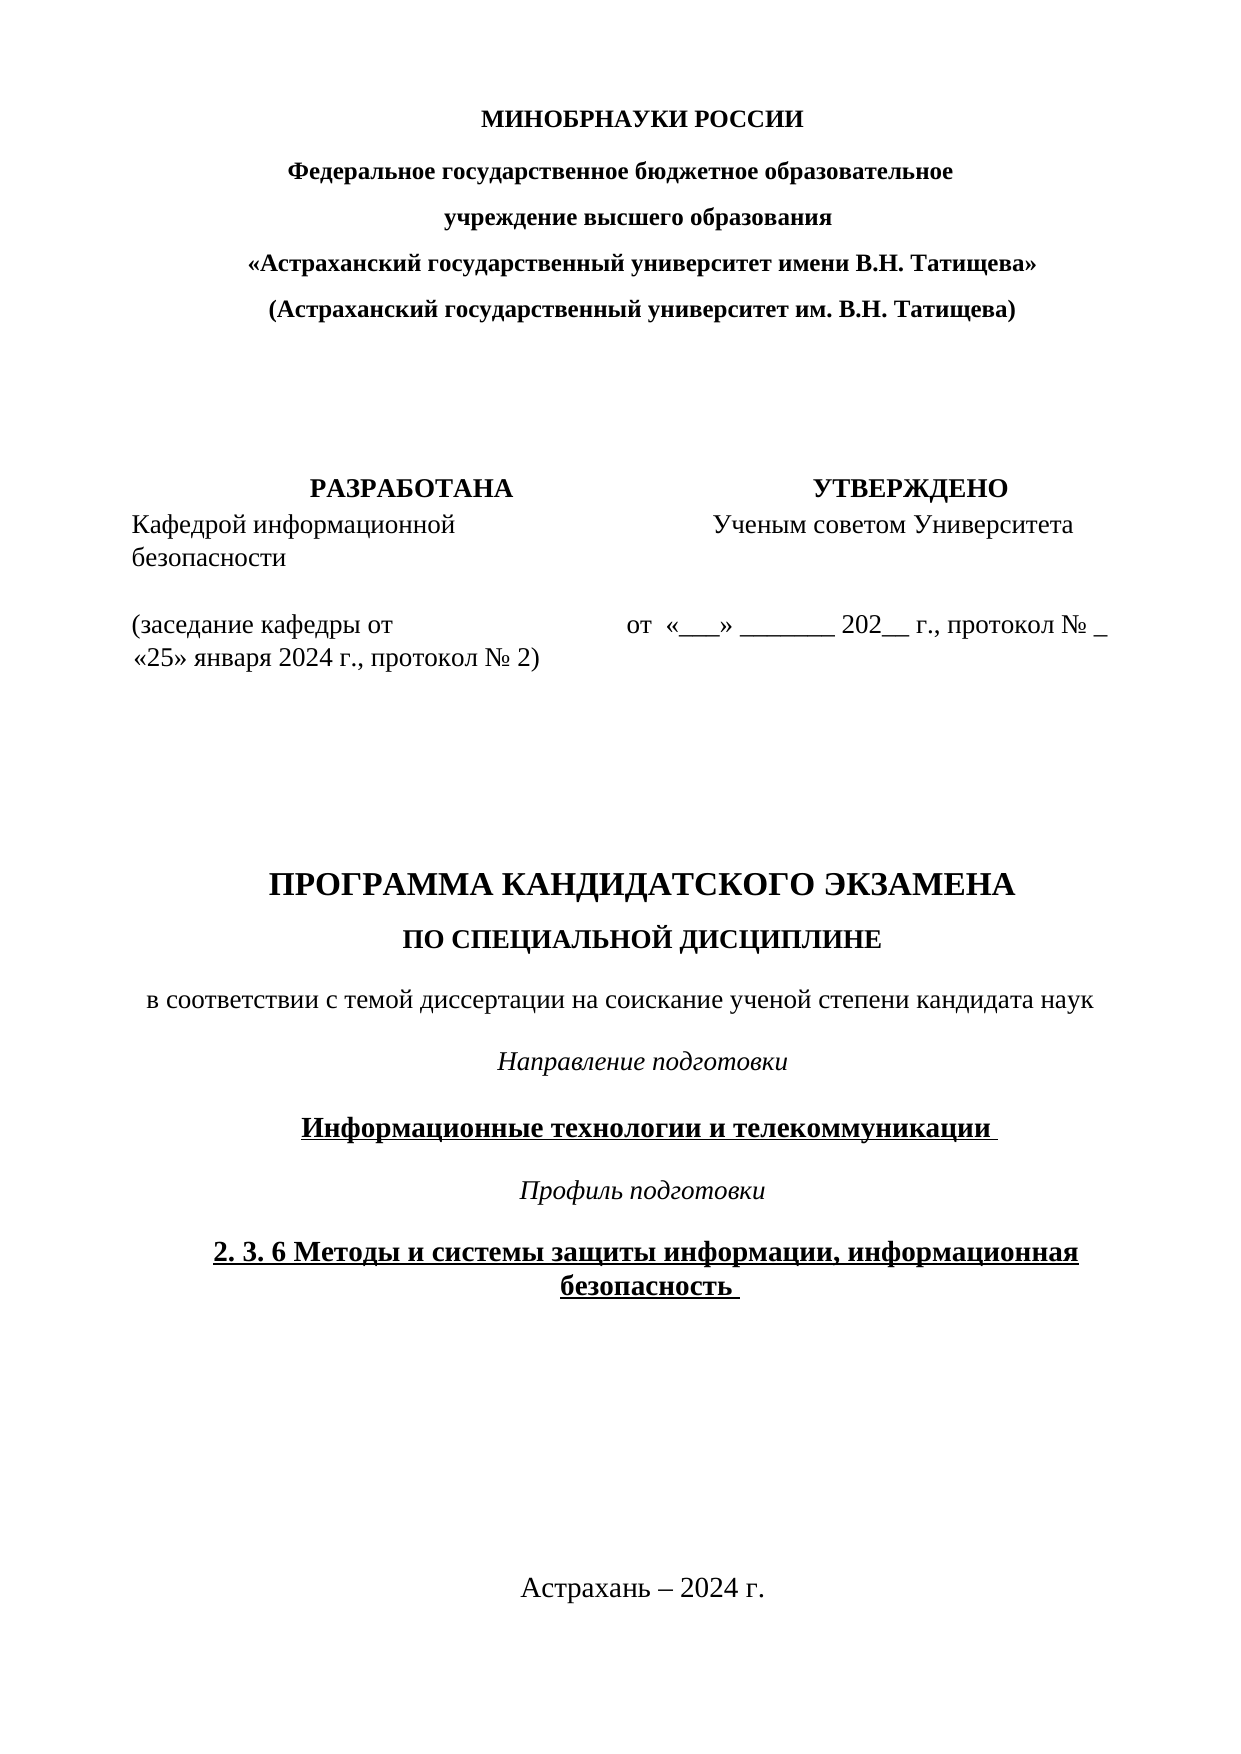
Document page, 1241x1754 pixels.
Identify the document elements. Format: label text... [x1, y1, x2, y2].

text «25» января 2024 г., протокол № 2) [133, 641, 1158, 672]
text Федеральное государственное бюджетное образовательное [287, 156, 1143, 185]
text Информационные технологии и телекоммуникации [134, 1110, 1158, 1143]
text учреждение высшего образования [133, 202, 1143, 231]
text Профиль подготовки [133, 1174, 1152, 1206]
text 2. 3. 6 Методы и системы защиты информации, информационная безопасность [134, 1234, 1158, 1301]
text МИНОБРНАУКИ РОССИИ [133, 104, 1152, 133]
text (заседание кафедры от от «___» _______ 202__ г., протокол № _ [131, 608, 1158, 639]
text безопасности [131, 542, 1158, 573]
text Астрахань – 2024 г. [133, 1570, 1152, 1604]
text ПО СПЕЦИАЛЬНОЙ ДИСЦИПЛИНЕ [133, 923, 1151, 954]
text Направление подготовки [133, 1045, 1152, 1076]
text РАЗРАБОТАНА УТВЕРЖДЕНО [133, 472, 1158, 503]
text (Астраханский государственный университет им. В.Н. Татищева) [133, 294, 1152, 323]
text Кафедрой информационной Ученым советом Университета [131, 508, 1158, 539]
text в соответствии с темой диссертации на соискание ученой степени кандидата наук [146, 983, 1158, 1014]
text «Астраханский государственный университет имени В.Н. Татищева» [133, 248, 1152, 277]
text ПРОГРАММА КАНДИДАТСКОГО ЭКЗАМЕНА [133, 864, 1152, 902]
